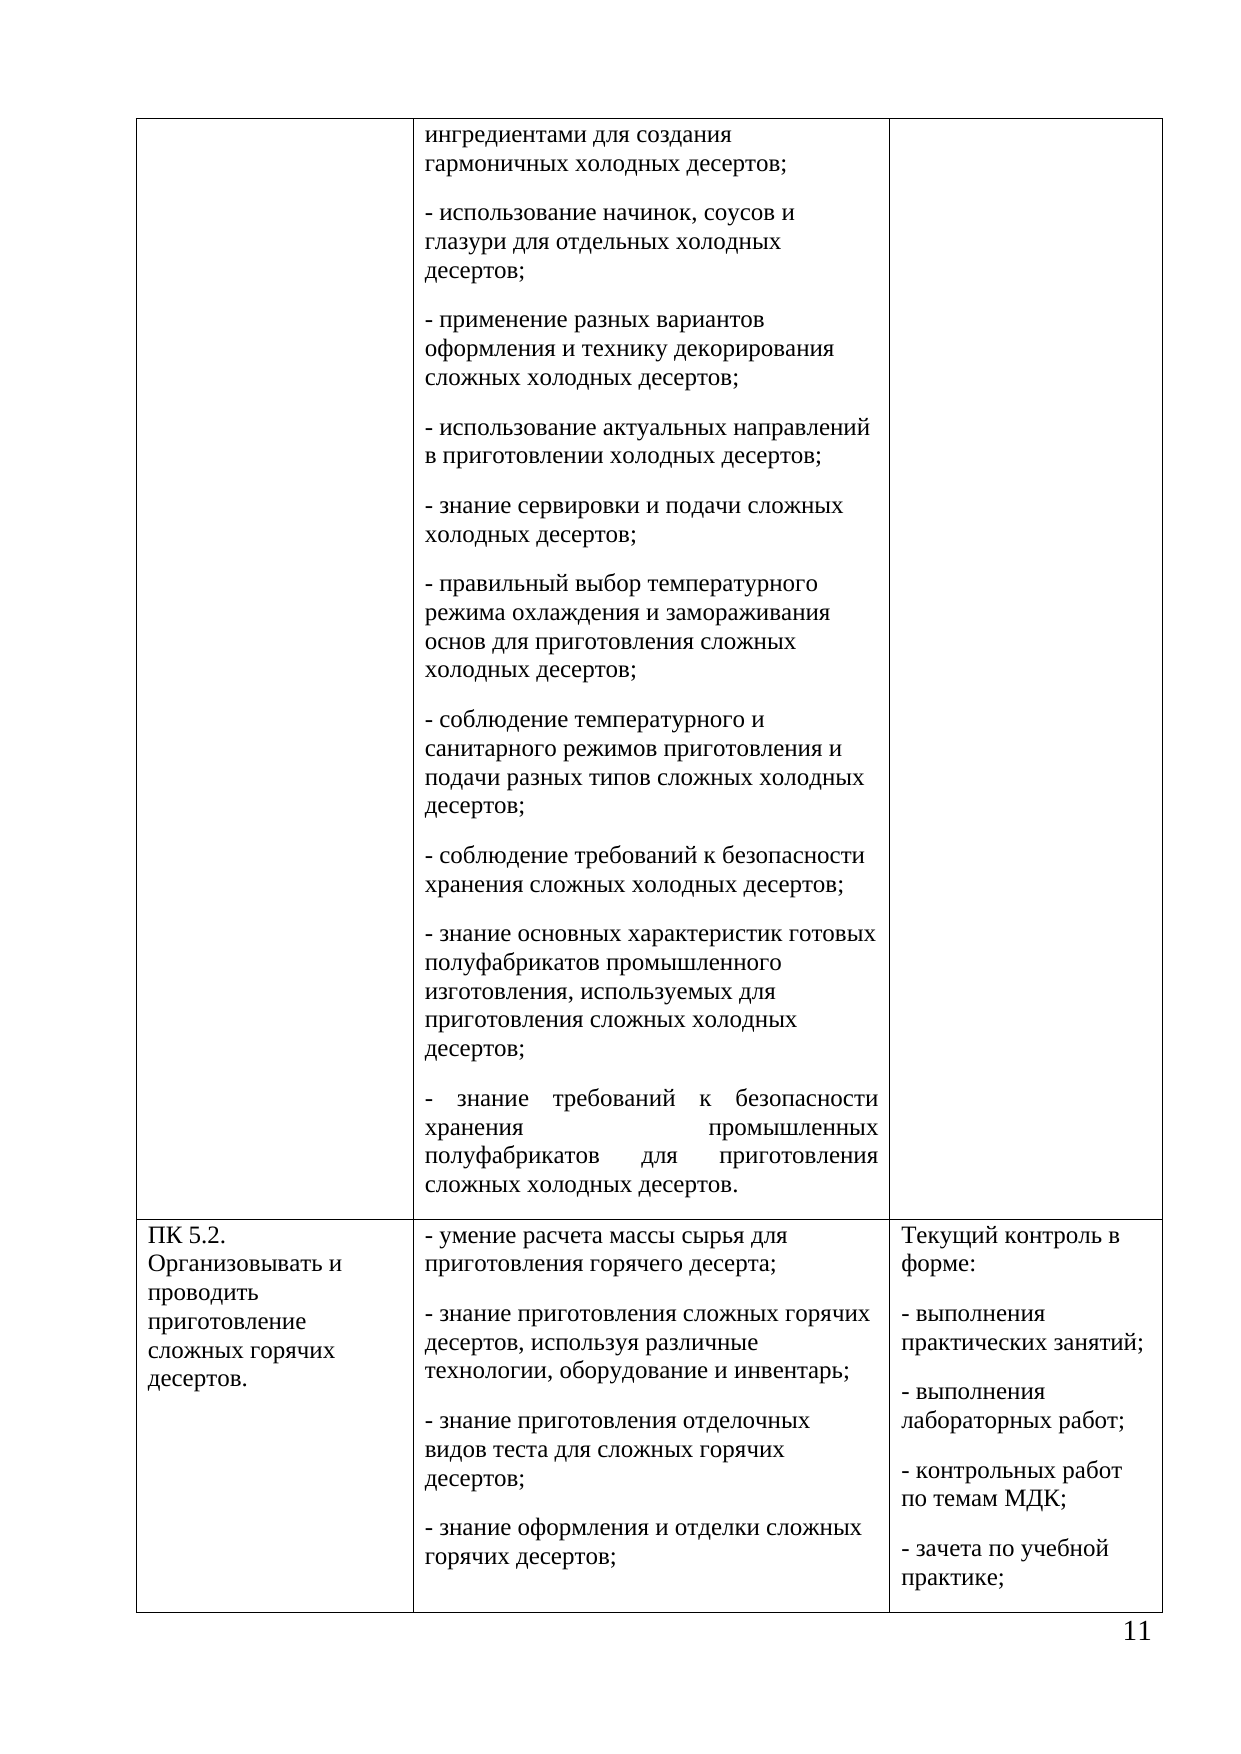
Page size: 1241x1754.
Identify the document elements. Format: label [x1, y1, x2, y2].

table_cell [890, 1220, 1162, 1612]
table_cell [137, 1220, 413, 1612]
table_cell [890, 119, 1162, 1219]
table_cell [414, 119, 889, 1219]
table_cell [414, 1220, 889, 1612]
table_cell [137, 119, 413, 1219]
